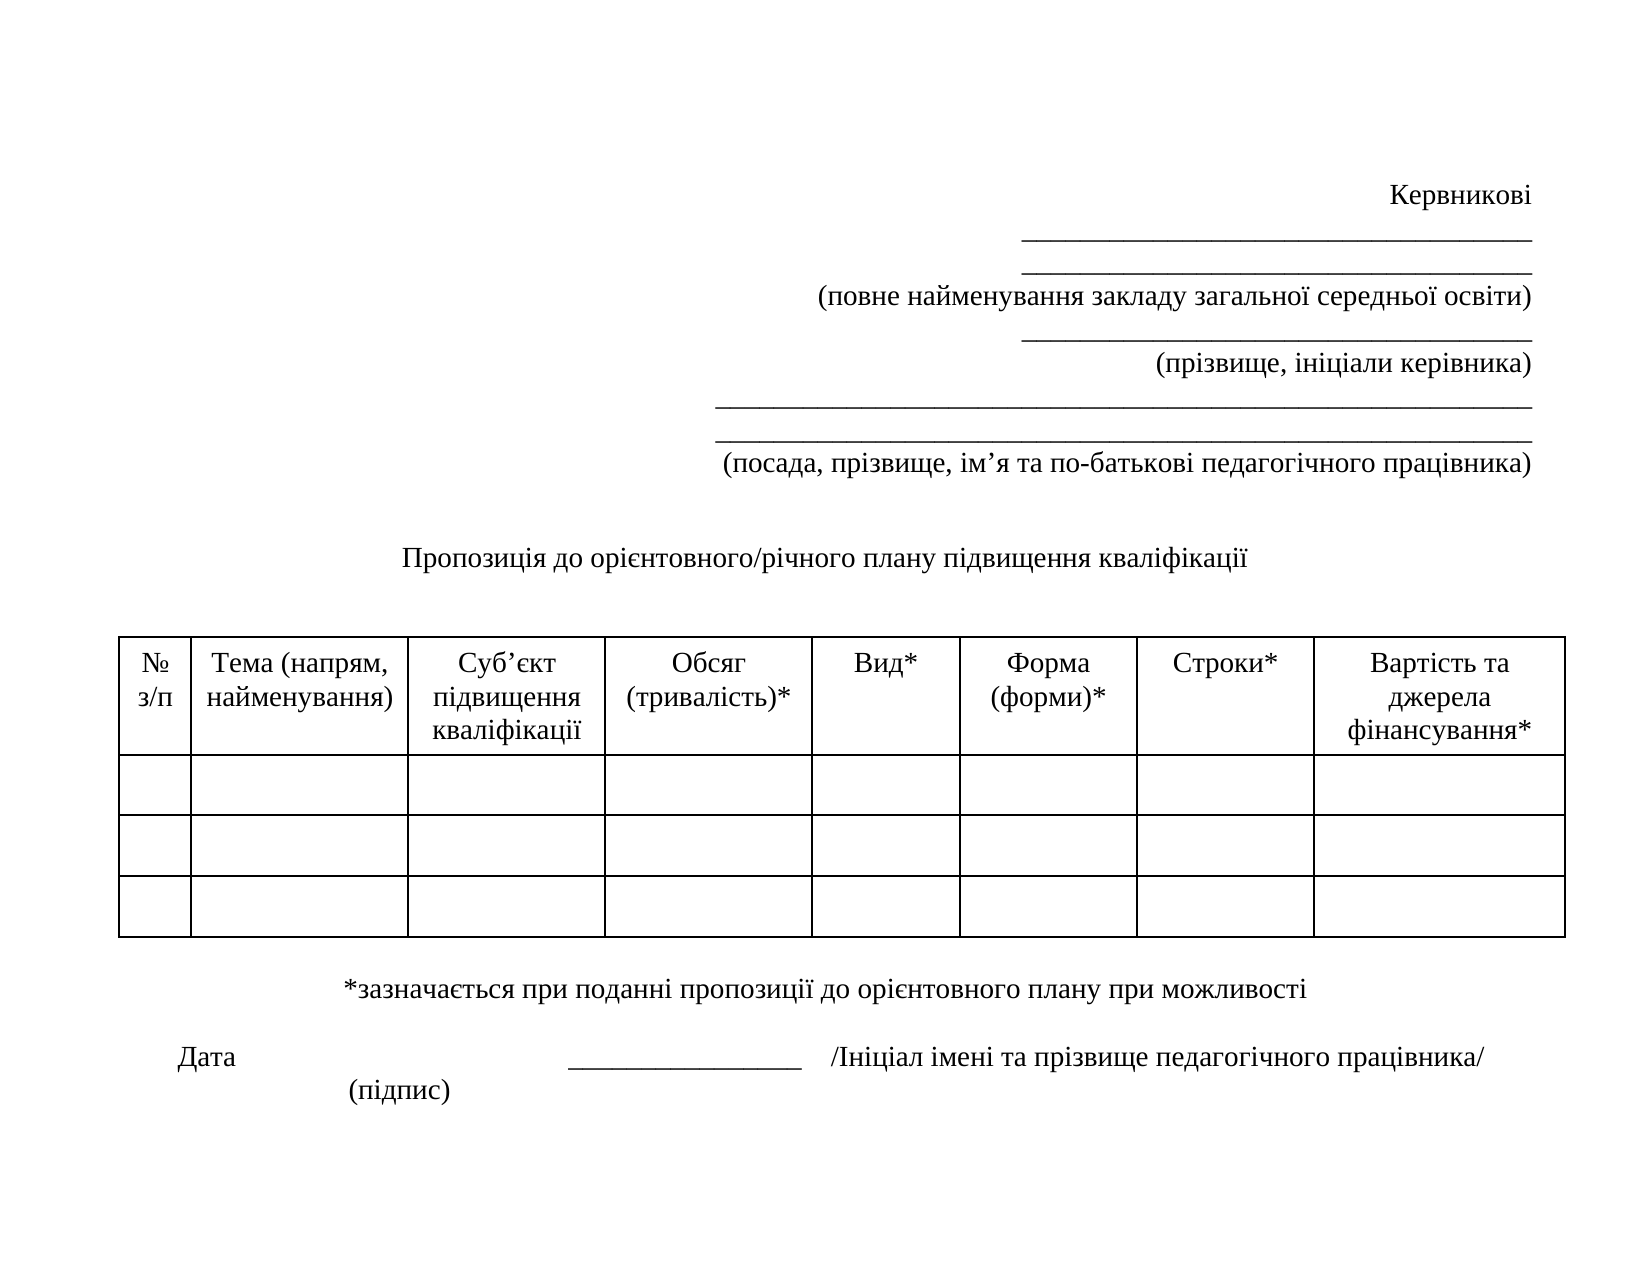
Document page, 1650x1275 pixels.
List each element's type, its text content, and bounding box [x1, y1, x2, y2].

table_header Вид* [813, 638, 959, 753]
table_cell [192, 877, 407, 936]
table_header Суб’єкт підвищення кваліфікації [409, 638, 604, 753]
table_cell [1315, 816, 1564, 875]
text Дата ________________ /Ініціал імені та прізвище педагогічного працівника/ [118, 1039, 1532, 1072]
table_header Обсяг (тривалість)* [606, 638, 811, 753]
table_cell [409, 756, 604, 814]
table_cell [813, 756, 959, 814]
table_cell [120, 816, 190, 875]
table_cell [120, 877, 190, 936]
text *зазначається при поданні пропозиції до орієнтовного плану при можливості [118, 972, 1532, 1005]
table_cell [606, 816, 811, 875]
text (підпис) [118, 1072, 1532, 1106]
table_cell [1138, 877, 1313, 936]
text Пропозиція до орієнтовного/річного плану підвищення кваліфікації [118, 541, 1532, 574]
table_cell [813, 816, 959, 875]
table_cell [606, 877, 811, 936]
table_header Вартість та джерела фінансування* [1315, 638, 1564, 753]
table_header Форма (форми)* [961, 638, 1136, 753]
table_cell [192, 816, 407, 875]
table_cell [1138, 816, 1313, 875]
table_cell [192, 756, 407, 814]
table_cell [120, 756, 190, 814]
text Кервникові ___________________________________ ___________________________________ (повне найменування закладу загальної середньої освіти) ___________________________________ (прізвище, ініціали керівника) ________________________________________________________ ________________________________________________________ (посада, прізвище, ім’я та по-батькові педагогічного працівника) [118, 177, 1532, 479]
table_cell [1315, 756, 1564, 814]
table_header Тема (напрям, найменування) [192, 638, 407, 753]
table_cell [961, 816, 1136, 875]
table_cell [1138, 756, 1313, 814]
table_cell [409, 816, 604, 875]
table_cell [409, 877, 604, 936]
table_cell [813, 877, 959, 936]
table_cell [961, 877, 1136, 936]
table_cell [1315, 877, 1564, 936]
table_cell [606, 756, 811, 814]
table_header № з/п [120, 638, 190, 753]
table_cell [961, 756, 1136, 814]
table_header Строки* [1138, 638, 1313, 753]
